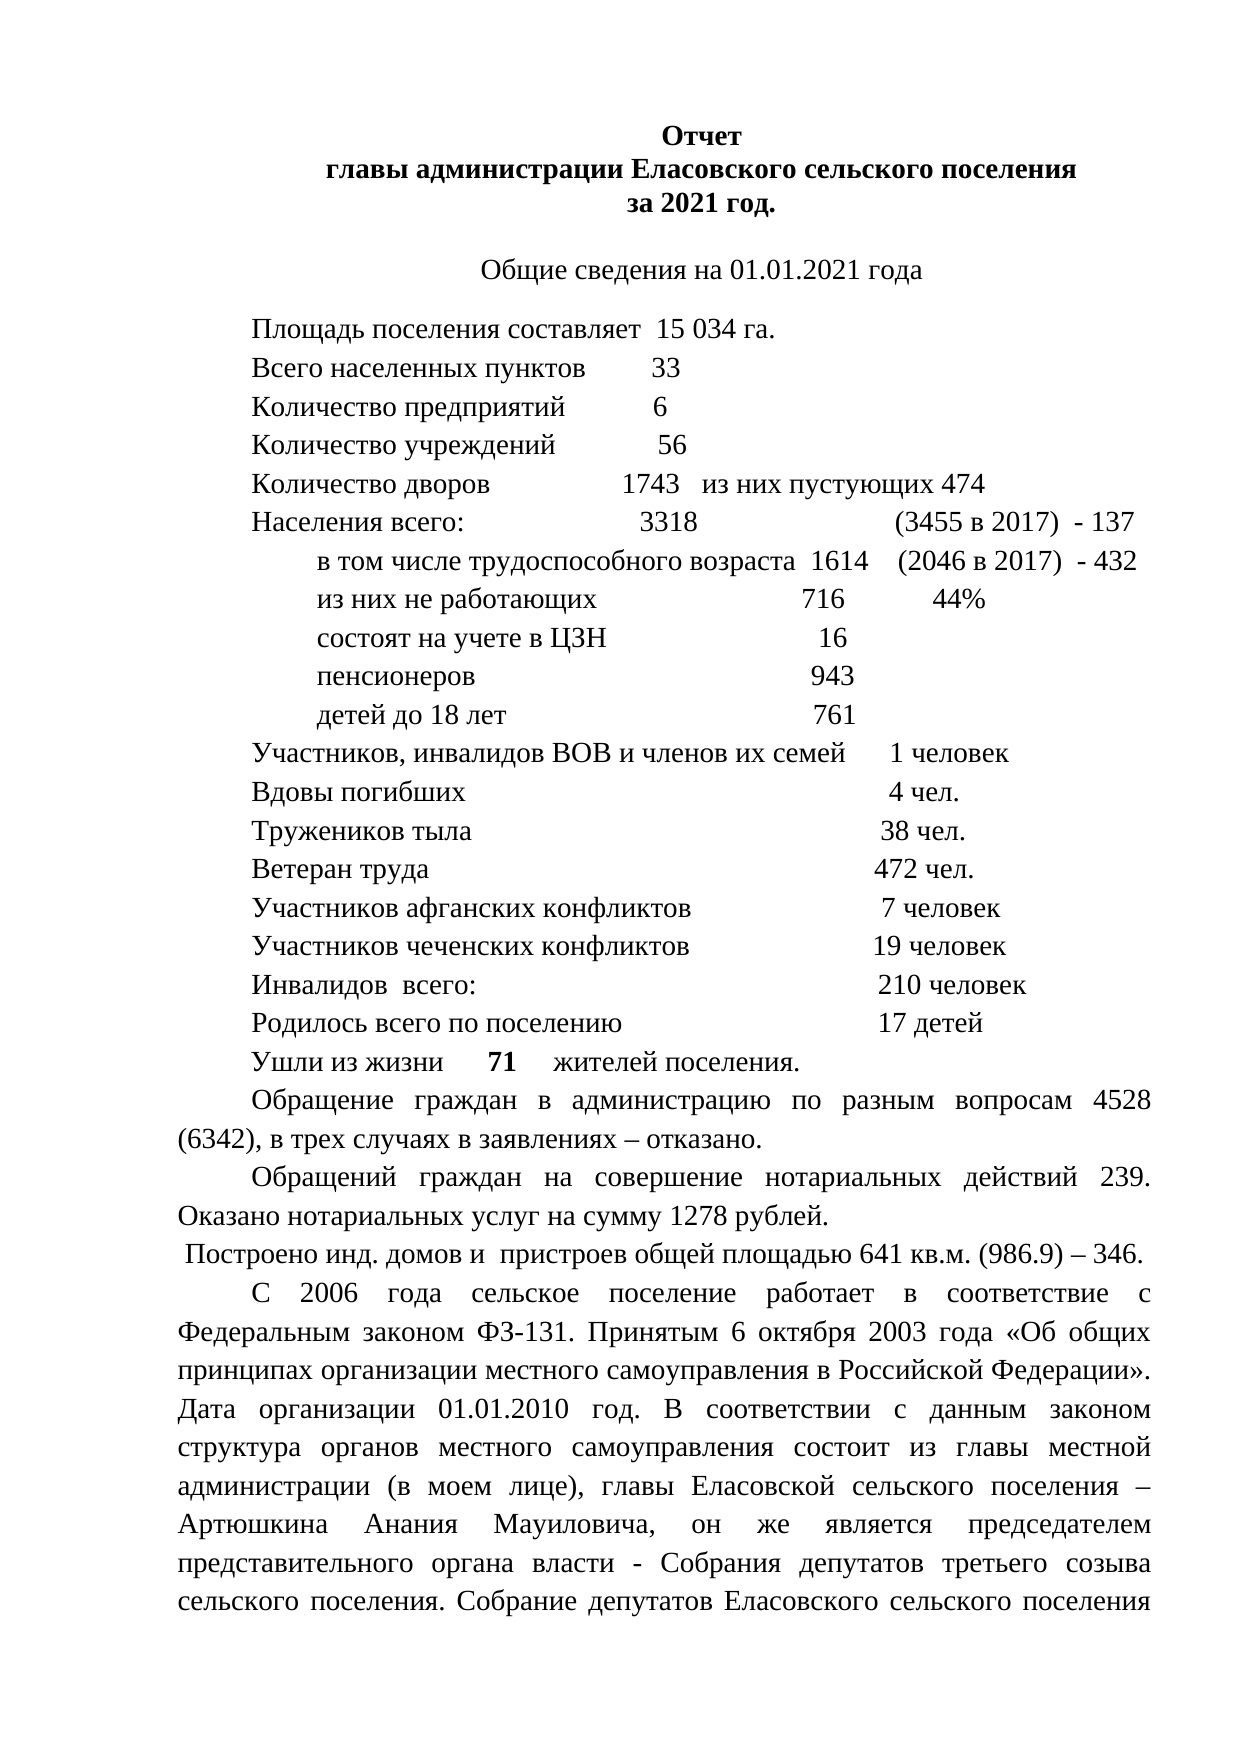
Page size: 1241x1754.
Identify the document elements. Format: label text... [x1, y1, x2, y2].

text Ушли из жизни 71 жителей поселения. [177, 1044, 1152, 1077]
text Построено инд. домов и пристроев общей площадью 641 кв.м. (986.9) – 346. [177, 1237, 1152, 1270]
text главы администрации Еласовского сельского поселения [177, 152, 1152, 185]
text пенсионеров 943 [177, 658, 1152, 692]
text Общие сведения на 01.01.2021 года [177, 252, 1152, 286]
text Родилось всего по поселению 17 детей [177, 1005, 1152, 1039]
text Всего населенных пунктов 33 [177, 350, 1152, 384]
text Обращений граждан на совершение нотариальных действий 239. Оказано нотариальных услуг на сумму 1278 рублей. [177, 1159, 1152, 1232]
text в том числе трудоспособного возраста 1614 (2046 в 2017) - 432 [177, 543, 1152, 576]
text Количество предприятий 6 [177, 389, 1152, 422]
text Обращение граждан в администрацию по разным вопросам 4528 (6342), в трех случаях в заявлениях – отказано. [177, 1082, 1152, 1154]
text Населения всего: 3318 (3455 в 2017) - 137 [177, 504, 1152, 538]
text Участников афганских конфликтов 7 человек [177, 890, 1152, 923]
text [177, 1275, 1152, 1617]
text Количество дворов 1743 из них пустующих 474 [177, 466, 1152, 499]
text Количество учреждений 56 [177, 427, 1152, 461]
text Отчет [177, 118, 1152, 152]
text состоят на учете в ЦЗН 16 [177, 620, 1152, 653]
text Участников, инвалидов ВОВ и членов их семей 1 человек [177, 736, 1152, 769]
text Инвалидов всего: 210 человек [177, 967, 1152, 1000]
text Тружеников тыла 38 чел. [177, 813, 1152, 846]
text из них не работающих 716 44% [177, 581, 1152, 615]
text за 2021 год. [177, 185, 1152, 219]
text Участников чеченских конфликтов 19 человек [177, 928, 1152, 962]
text Ветеран труда 472 чел. [177, 851, 1152, 885]
text Вдовы погибших 4 чел. [177, 774, 1152, 808]
text Площадь поселения составляет 15 034 га. [177, 312, 1152, 345]
text детей до 18 лет 761 [177, 697, 1152, 731]
